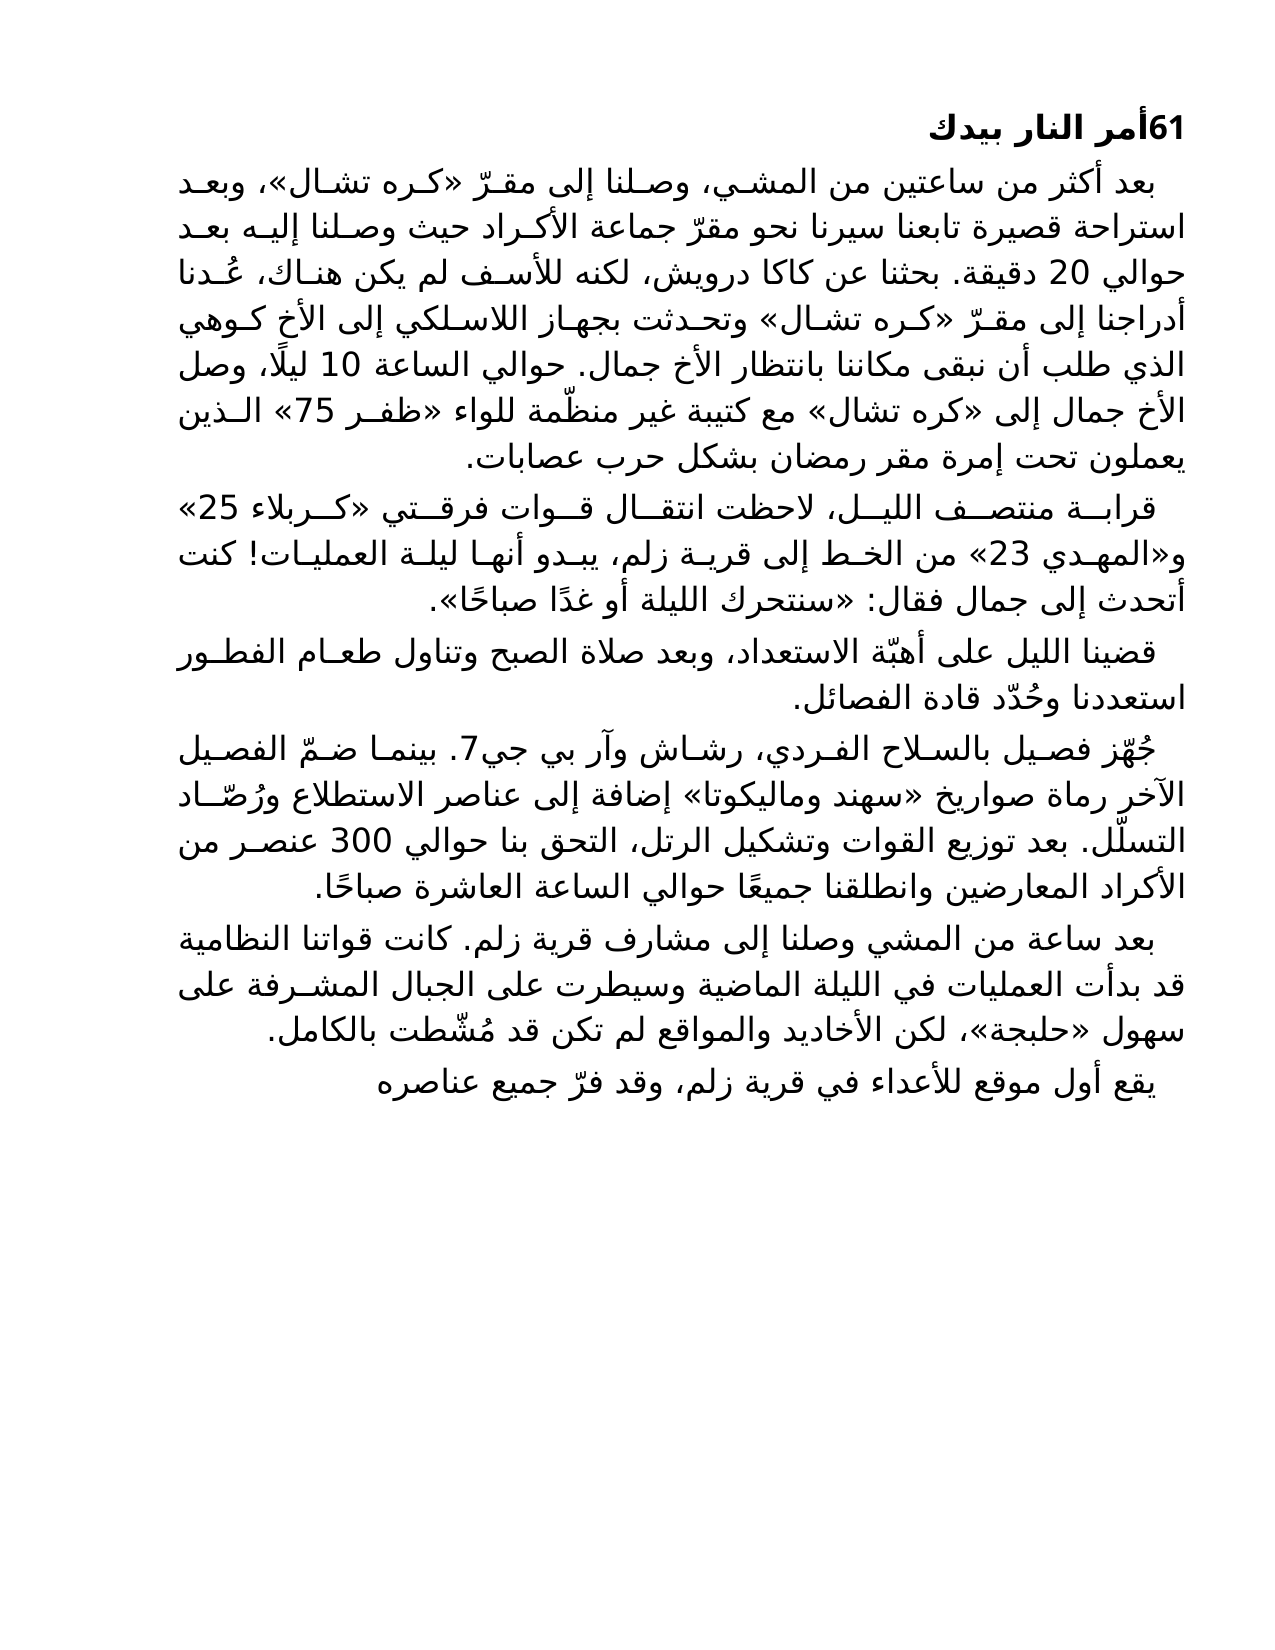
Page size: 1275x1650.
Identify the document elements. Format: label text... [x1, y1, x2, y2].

text بعد ساعة من المشي وصلنا إلى مشارف قرية زلم. كانت قواتنا النظامية قد بدأت العمليات في الليلة الماضية وسيطرت على الجبال المشرفة على سهول «حلبجة»، لكن الأخاديد والمواقع لم تكن قد مُشّطت بالكامل. [177, 912, 1186, 1050]
text بعد أكثر من ساعتين من المشي، وصلنا إلى مقرّ «كره تشال»، وبعد استراحة قصيرة تابعنا سيرنا نحو مقرّ جماعة الأكراد حيث وصلنا إليه بعد حوالي 20 دقيقة. بحثنا عن كاكا درويش، لكنه للأسف لم يكن هناك، عُدنا أدراجنا إلى مقرّ «كره تشال» وتحدثت بجهاز اللاسلكي إلى الأخ كوهي الذي طلب أن نبقى مكاننا بانتظار الأخ جمال. حوالي الساعة 10 ليلًا، وصل الأخ جمال إلى «كره تشال» مع كتيبة غير منظّمة للواء «ظفر 75» الذين يعملون تحت إمرة مقر رمضان بشكل حرب عصابات. [177, 155, 1186, 476]
text جُهّز فصيل بالسلاح الفردي، رشاش وآر بي جي7. بينما ضمّ الفصيل الآخر رماة صواريخ «سهند وماليكوتا» إضافة إلى عناصر الاستطلاع ورُصّاد التسلّل. بعد توزيع القوات وتشكيل الرتل، التحق بنا حوالي 300 عنصر من الأكراد المعارضين وانطلقنا جميعًا حوالي الساعة العاشرة صباحًا. [177, 723, 1186, 906]
text يقع أول موقع للأعداء في قرية زلم، وقد فرّ جميع عناصره [177, 1056, 1186, 1101]
text قضينا الليل على أهبّة الاستعداد، وبعد صلاة الصبح وتناول طعام الفطور استعددنا وحُدّد قادة الفصائل. [177, 625, 1186, 717]
text قرابة منتصف الليل، لاحظت انتقال قوات فرقتي «كربلاء 25» و«المهدي 23» من الخط إلى قرية زلم، يبدو أنها ليلة العمليات! كنت أتحدث إلى جمال فقال: «سنتحرك الليلة أو غدًا صباحًا». [177, 482, 1186, 619]
